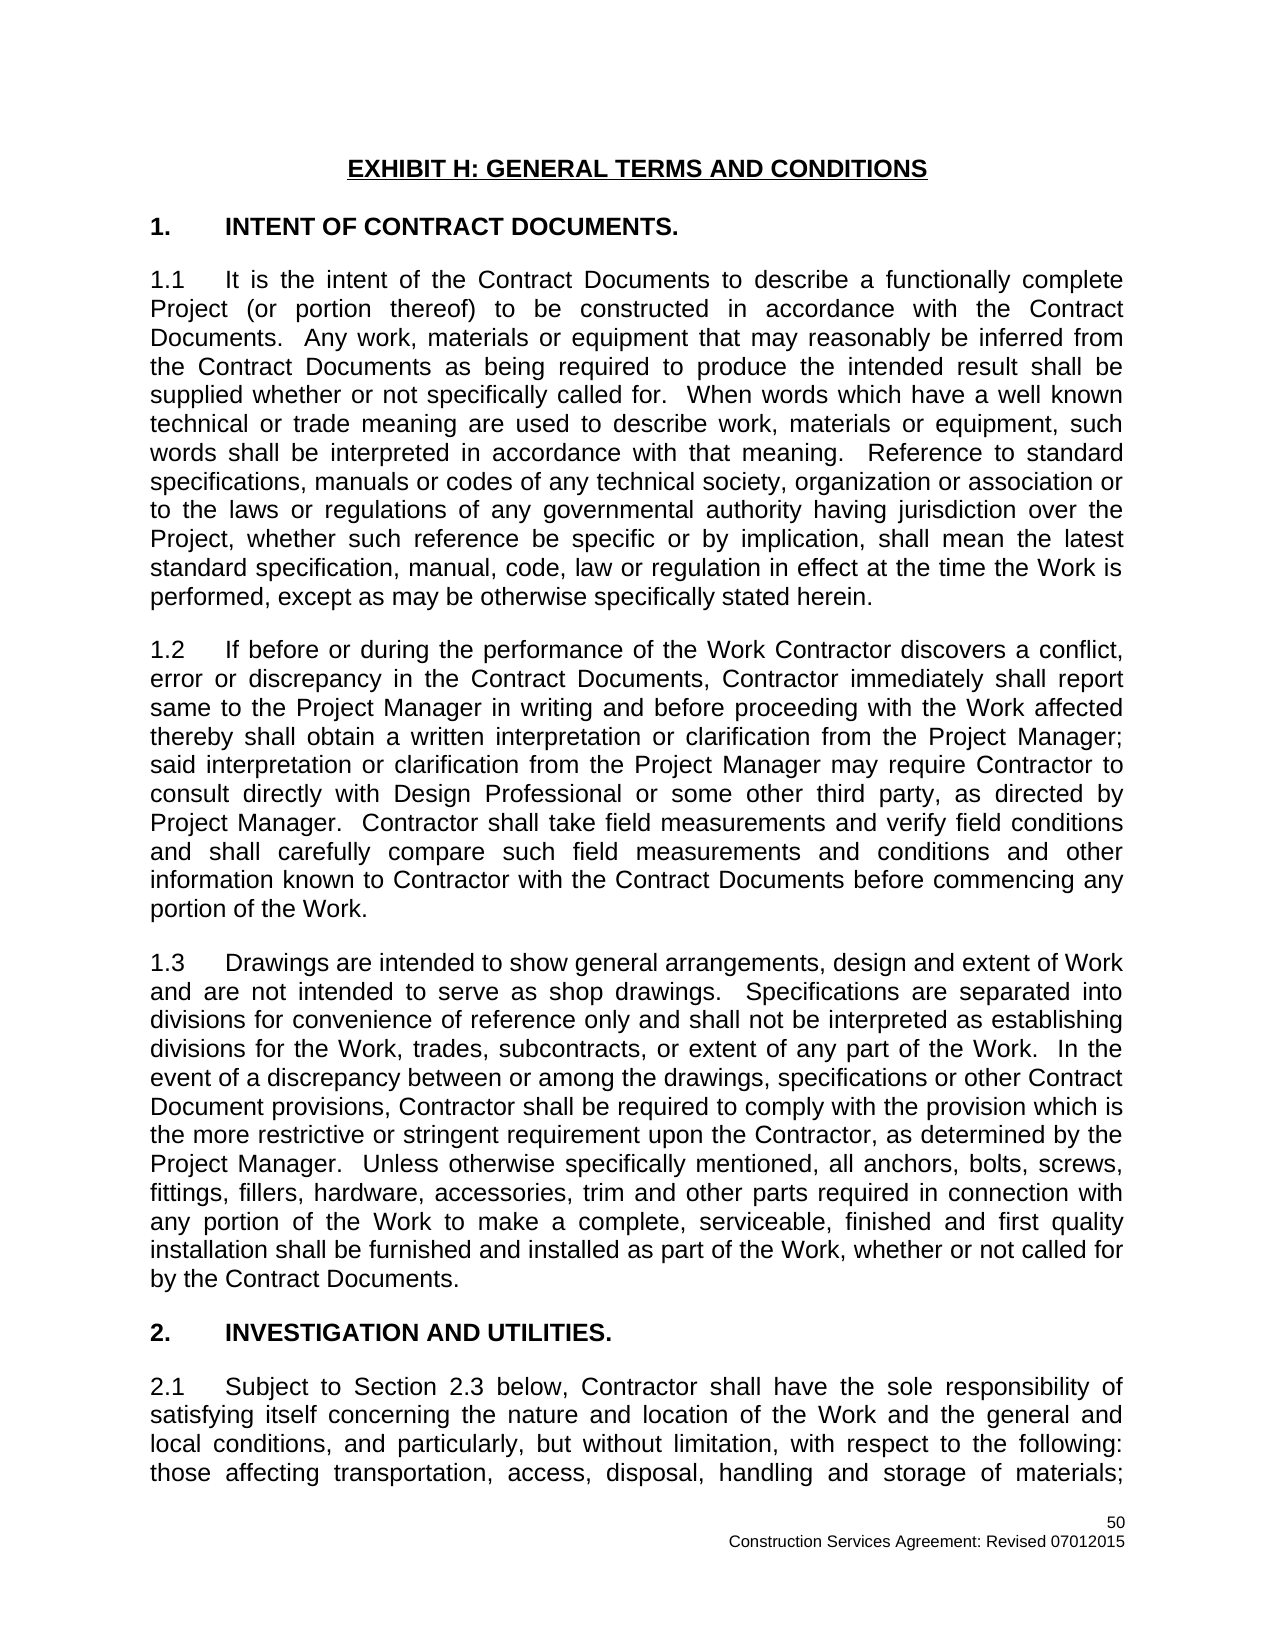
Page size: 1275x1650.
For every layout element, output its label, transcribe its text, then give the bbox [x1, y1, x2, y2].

text INTENT OF CONTRACT DOCUMENTS. [150, 212, 1125, 240]
text If before or during the performance of the Work Contractor discovers a conflict, error or discrepancy in the Contract Documents, Contractor immediately shall report same to the Project Manager in writing and before proceeding with the Work affected thereby shall obtain a written interpretation or clarification from the Project Manager; said interpretation or clarification from the Project Manager may require Contractor to consult directly with Design Professional or some other third party, as directed by Project Manager. Contractor shall take field measurements and verify field conditions and shall carefully compare such field measurements and conditions and other information known to Contractor with the Contract Documents before commencing any portion of the Work. [150, 635, 1125, 923]
text INVESTIGATION AND UTILITIES. [150, 1318, 1125, 1347]
subtitle EXHIBIT H: GENERAL TERMS AND CONDITIONS [150, 154, 1125, 183]
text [150, 1372, 1125, 1487]
text It is the intent of the Contract Documents to describe a functionally complete Project (or portion thereof) to be constructed in accordance with the Contract Documents. Any work, materials or equipment that may reasonably be inferred from the Contract Documents as being required to produce the intended result shall be supplied whether or not specifically called for. When words which have a well known technical or trade meaning are used to describe work, materials or equipment, such words shall be interpreted in accordance with that meaning. Reference to standard specifications, manuals or codes of any technical society, organization or association or to the laws or regulations of any governmental authority having jurisdiction over the Project, whether such reference be specific or by implication, shall mean the latest standard specification, manual, code, law or regulation in effect at the time the Work is performed, except as may be otherwise specifically stated herein. [150, 265, 1125, 610]
text Drawings are intended to show general arrangements, design and extent of Work and are not intended to serve as shop drawings. Specifications are separated into divisions for convenience of reference only and shall not be interpreted as establishing divisions for the Work, trades, subcontracts, or extent of any part of the Work. In the event of a discrepancy between or among the drawings, specifications or other Contract Document provisions, Contractor shall be required to comply with the provision which is the more restrictive or stringent requirement upon the Contractor, as determined by the Project Manager. Unless otherwise specifically mentioned, all anchors, bolts, screws, fittings, fillers, hardware, accessories, trim and other parts required in connection with any portion of the Work to make a complete, serviceable, finished and first quality installation shall be furnished and installed as part of the Work, whether or not called for by the Contract Documents. [150, 948, 1125, 1293]
